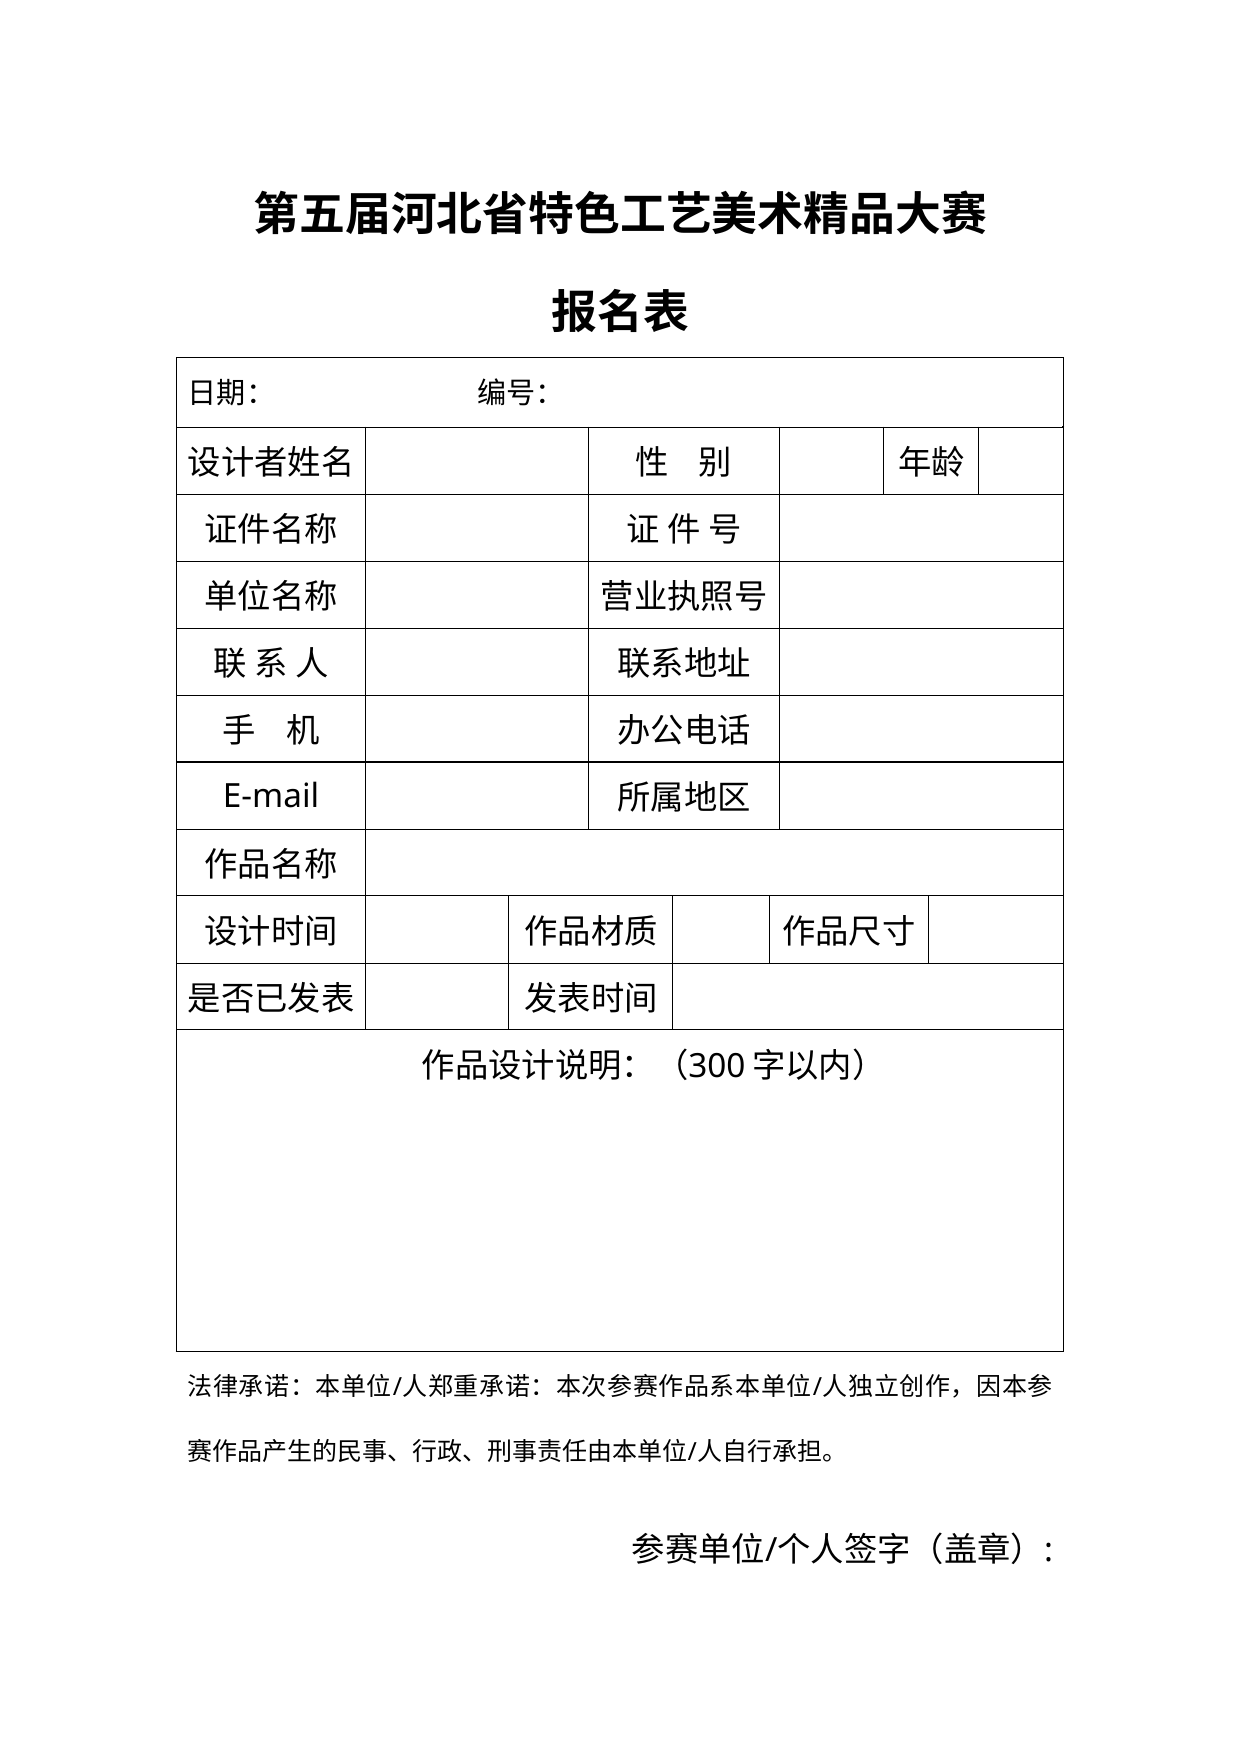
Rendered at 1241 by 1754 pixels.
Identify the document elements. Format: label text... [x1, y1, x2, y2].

table_cell 单位名称 [177, 562, 365, 627]
table_cell [780, 562, 1063, 627]
table_cell [366, 629, 588, 694]
table_cell 是否已发表 [177, 964, 365, 1029]
table_cell [366, 495, 588, 561]
table_cell 发表时间 [509, 964, 672, 1029]
table_cell [366, 830, 1063, 895]
table_cell 日期： 编号： [177, 358, 1063, 427]
table_cell 手 机 [177, 696, 365, 761]
table_cell 作品尺寸 [770, 896, 928, 962]
table_cell [366, 964, 508, 1029]
table_cell 证 件 号 [589, 495, 779, 561]
text 法律承诺：本单位/人郑重承诺：本次参赛作品系本单位/人独立创作，因本参赛作品产生的民事、行政、刑事责任由本单位/人自行承担。 [187, 1352, 1053, 1482]
table_cell [929, 896, 1063, 962]
table_cell 联系地址 [589, 629, 779, 694]
table_cell 性 别 [589, 428, 779, 493]
table_cell [673, 964, 1063, 1029]
table_cell 设计时间 [177, 896, 365, 962]
table_header 第五届河北省特色工艺美术精品大赛 报名表 [176, 162, 1064, 357]
table_cell 年龄 [884, 428, 978, 493]
table_cell [366, 428, 588, 493]
table_cell 所属地区 [589, 763, 779, 828]
table_cell 联 系 人 [177, 629, 365, 694]
table_cell [780, 763, 1063, 828]
table_cell [366, 763, 588, 828]
table_cell [780, 495, 1063, 561]
table_cell 作品名称 [177, 830, 365, 895]
table_cell [979, 428, 1063, 493]
table_cell [780, 629, 1063, 694]
table_cell E-mail [177, 763, 365, 828]
table_cell 设计者姓名 [177, 428, 365, 493]
table_cell [780, 696, 1063, 761]
table_cell 作品材质 [509, 896, 672, 962]
table_cell [366, 696, 588, 761]
table_cell 证件名称 [177, 495, 365, 561]
table_cell 作品设计说明：（300字以内） [177, 1030, 1063, 1351]
table_cell [366, 896, 508, 962]
table_cell [673, 896, 769, 962]
table_cell [780, 428, 883, 493]
table_cell 营业执照号 [589, 562, 779, 627]
table_cell 办公电话 [589, 696, 779, 761]
table_cell [366, 562, 588, 627]
text 参赛单位/个人签字（盖章）: [187, 1514, 1053, 1579]
